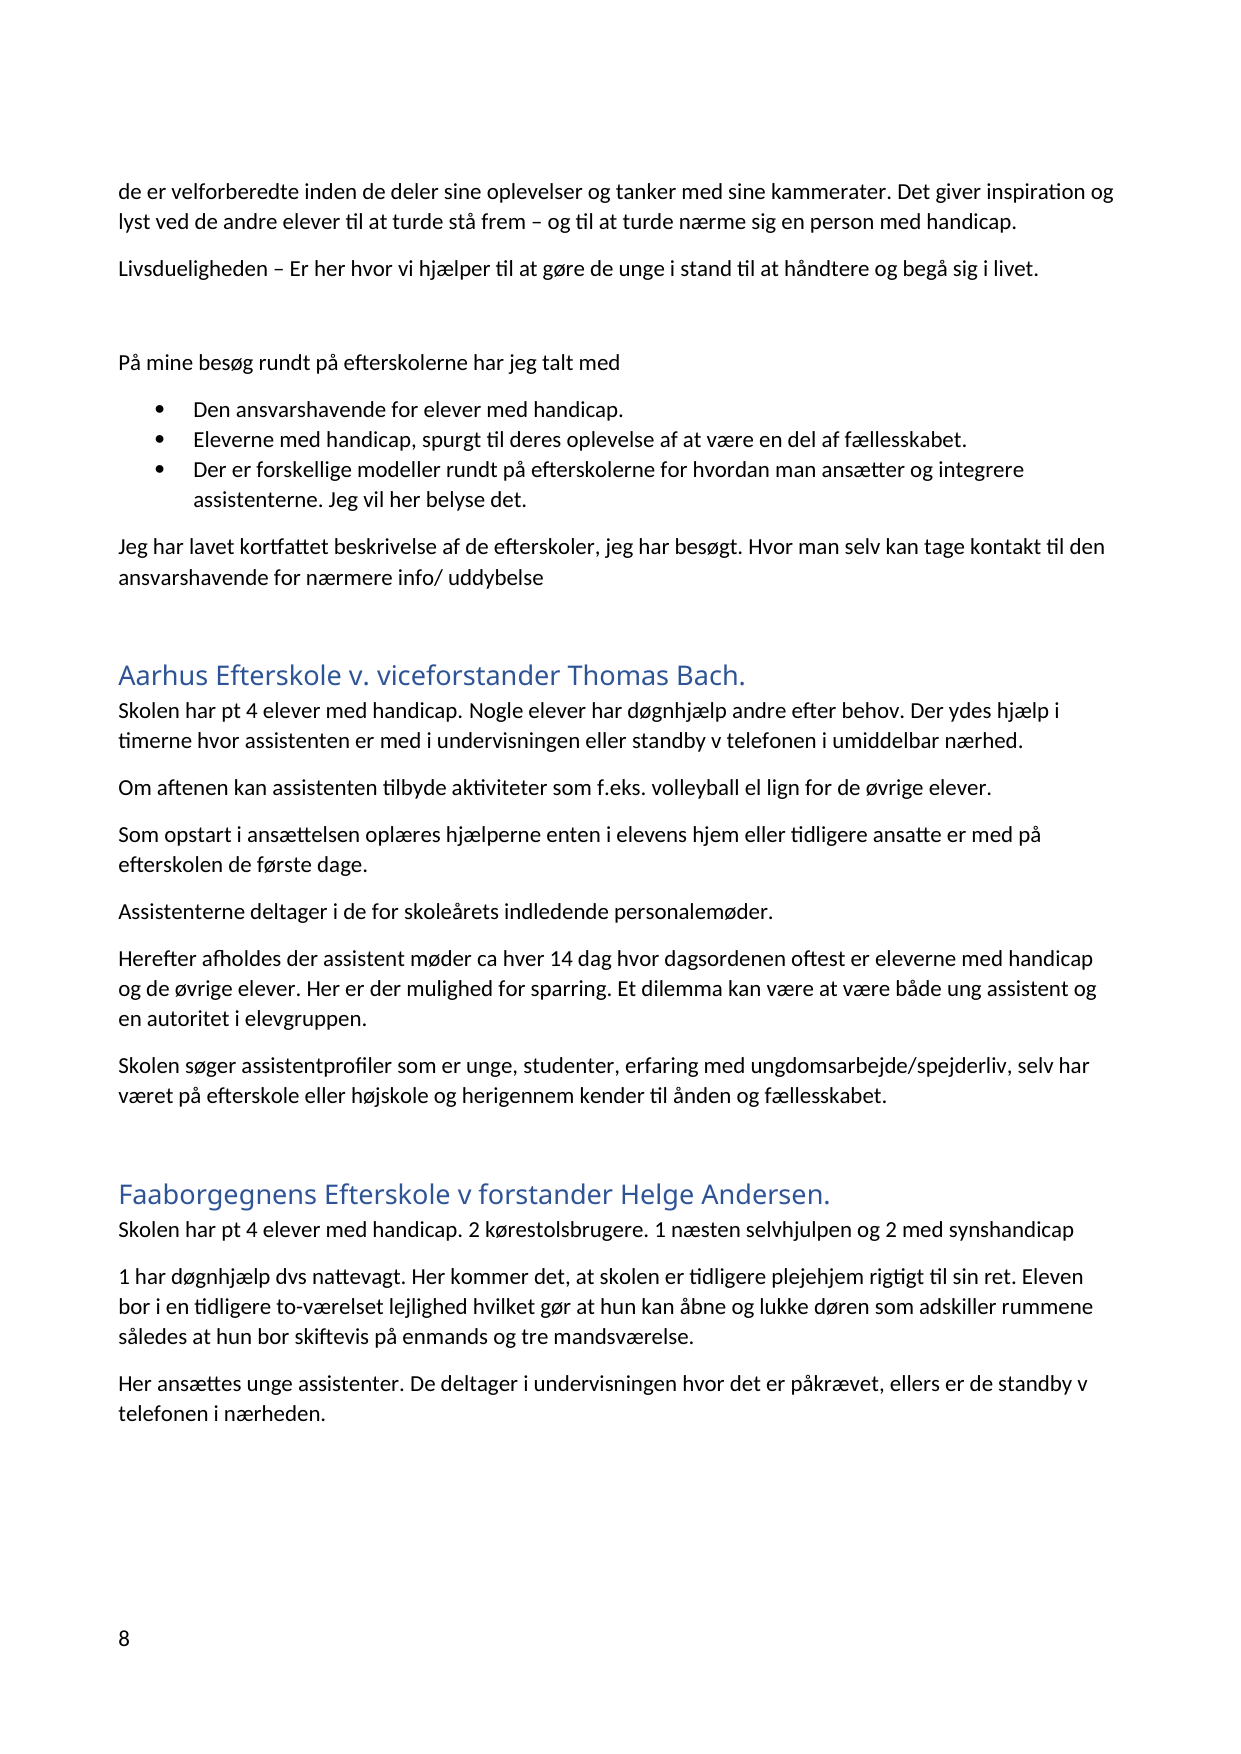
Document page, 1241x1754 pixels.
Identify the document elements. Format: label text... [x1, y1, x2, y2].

text 1 har døgnhjælp dvs nattevagt. Her kommer det, at skolen er tidligere plejehjem rigtigt til sin ret. Eleven bor i en tidligere to-værelset lejlighed hvilket gør at hun kan åbne og lukke døren som adskiller rummene således at hun bor skiftevis på enmands og tre mandsværelse. [118, 1262, 1122, 1350]
text Her ansættes unge assistenter. De deltager i undervisningen hvor det er påkrævet, ellers er de standby v telefonen i nærheden. [118, 1369, 1122, 1427]
subtitle Aarhus Efterskole v. viceforstander Thomas Bach. [118, 656, 1122, 693]
text Assistenterne deltager i de for skoleårets indledende personalemøder. [118, 897, 1122, 925]
text Skolen søger assistentprofiler som er unge, studenter, erfaring med ungdomsarbejde/spejderliv, selv har været på efterskole eller højskole og herigennem kender til ånden og fællesskabet. [118, 1051, 1122, 1109]
text Som opstart i ansættelsen oplæres hjælperne enten i elevens hjem eller tidligere ansatte er med på efterskolen de første dage. [118, 820, 1122, 878]
text Skolen har pt 4 elever med handicap. 2 kørestolsbrugere. 1 næsten selvhjulpen og 2 med synshandicap [118, 1215, 1122, 1243]
list Den ansvarshavende for elever med handicap. [156, 395, 1122, 423]
list Eleverne med handicap, spurgt til deres oplevelse af at være en del af fællesskabet. [156, 425, 1122, 453]
text På mine besøg rundt på efterskolerne har jeg talt med [118, 348, 1122, 376]
text Livsdueligheden – Er her hvor vi hjælper til at gøre de unge i stand til at håndtere og begå sig i livet. [118, 254, 1122, 282]
subtitle Faaborgegnens Efterskole v forstander Helge Andersen. [118, 1175, 1122, 1212]
text Herefter afholdes der assistent møder ca hver 14 dag hvor dagsordenen oftest er eleverne med handicap og de øvrige elever. Her er der mulighed for sparring. Et dilemma kan være at være både ung assistent og en autoritet i elevgruppen. [118, 944, 1122, 1032]
text Jeg har lavet kortfattet beskrivelse af de efterskoler, jeg har besøgt. Hvor man selv kan tage kontakt til den ansvarshavende for nærmere info/ uddybelse [118, 532, 1122, 591]
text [118, 177, 1122, 235]
text Skolen har pt 4 elever med handicap. Nogle elever har døgnhjælp andre efter behov. Der ydes hjælp i timerne hvor assistenten er med i undervisningen eller standby v telefonen i umiddelbar nærhed. [118, 696, 1122, 754]
text Om aftenen kan assistenten tilbyde aktiviteter som f.eks. volleyball el lign for de øvrige elever. [118, 773, 1122, 801]
list Der er forskellige modeller rundt på efterskolerne for hvordan man ansætter og integrere assistenterne. Jeg vil her belyse det. [156, 455, 1122, 513]
